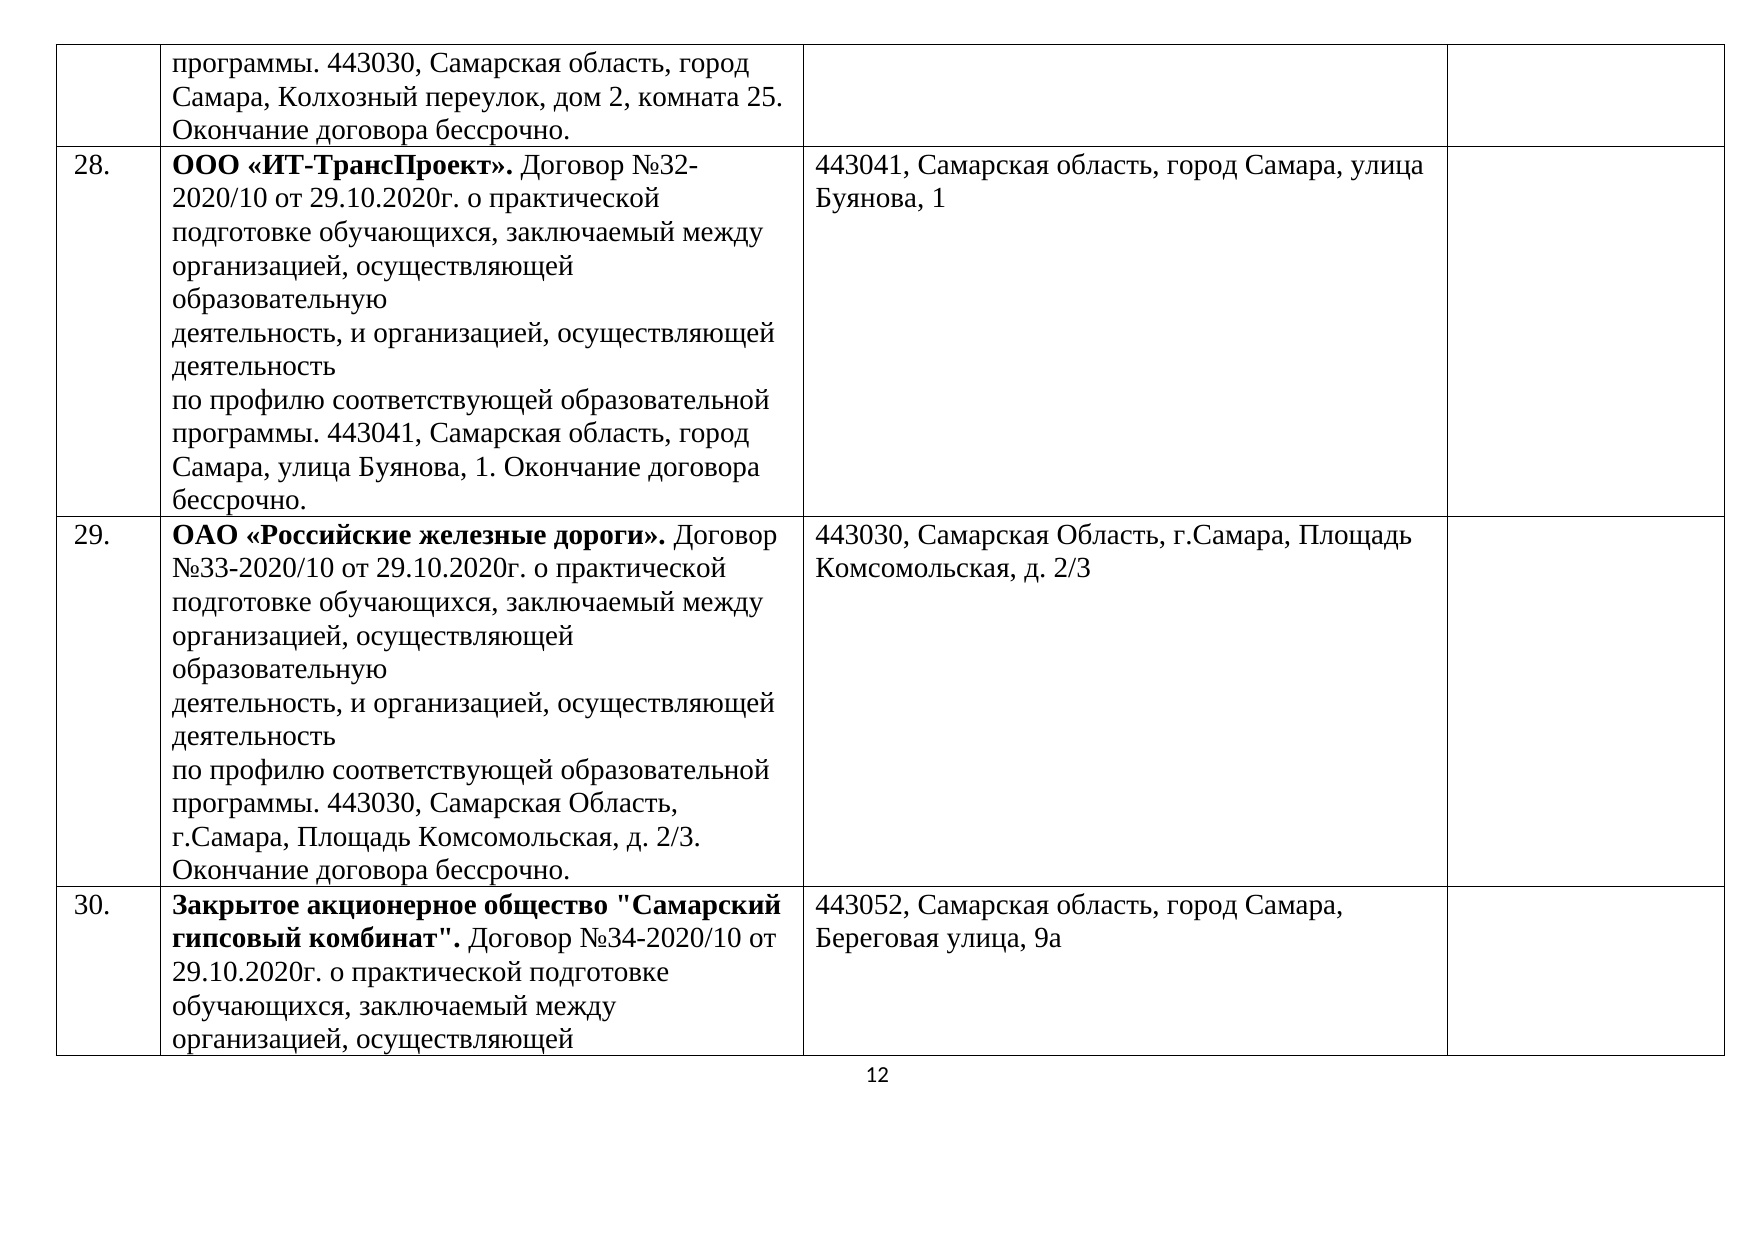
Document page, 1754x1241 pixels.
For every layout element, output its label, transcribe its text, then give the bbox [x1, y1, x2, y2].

table_cell [57, 45, 160, 146]
table_cell [57, 517, 160, 886]
table_cell [1448, 887, 1724, 1055]
table_cell [57, 887, 160, 1055]
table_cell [161, 887, 803, 1055]
table_cell 443030, Самарская Область, г.Самара, Площадь Комсомольская, д. 2/3 [804, 517, 1447, 886]
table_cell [161, 45, 803, 146]
table_cell 443041, Самарская область, город Самара, улица Буянова, 1 [804, 147, 1447, 516]
table_cell [1448, 45, 1724, 146]
table_cell ООО «ИТ-ТрансПроект». Договор №32-2020/10 от 29.10.2020г. о практической подготовке обучающихся, заключаемый между организацией, осуществляющей образовательную деятельность, и организацией, осуществляющей деятельность по профилю соответствующей образовательной программы. 443041, Самарская область, город Самара, улица Буянова, 1. Окончание договора бессрочно. [161, 147, 803, 516]
table_cell [1448, 517, 1724, 886]
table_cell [804, 887, 1447, 1055]
table_cell [1448, 147, 1724, 516]
table_cell [57, 147, 160, 516]
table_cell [804, 45, 1447, 146]
table_cell ОАО «Российские железные дороги». Договор №33-2020/10 от 29.10.2020г. о практической подготовке обучающихся, заключаемый между организацией, осуществляющей образовательную деятельность, и организацией, осуществляющей деятельность по профилю соответствующей образовательной программы. 443030, Самарская Область, г.Самара, Площадь Комсомольская, д. 2/3. Окончание договора бессрочно. [161, 517, 803, 886]
